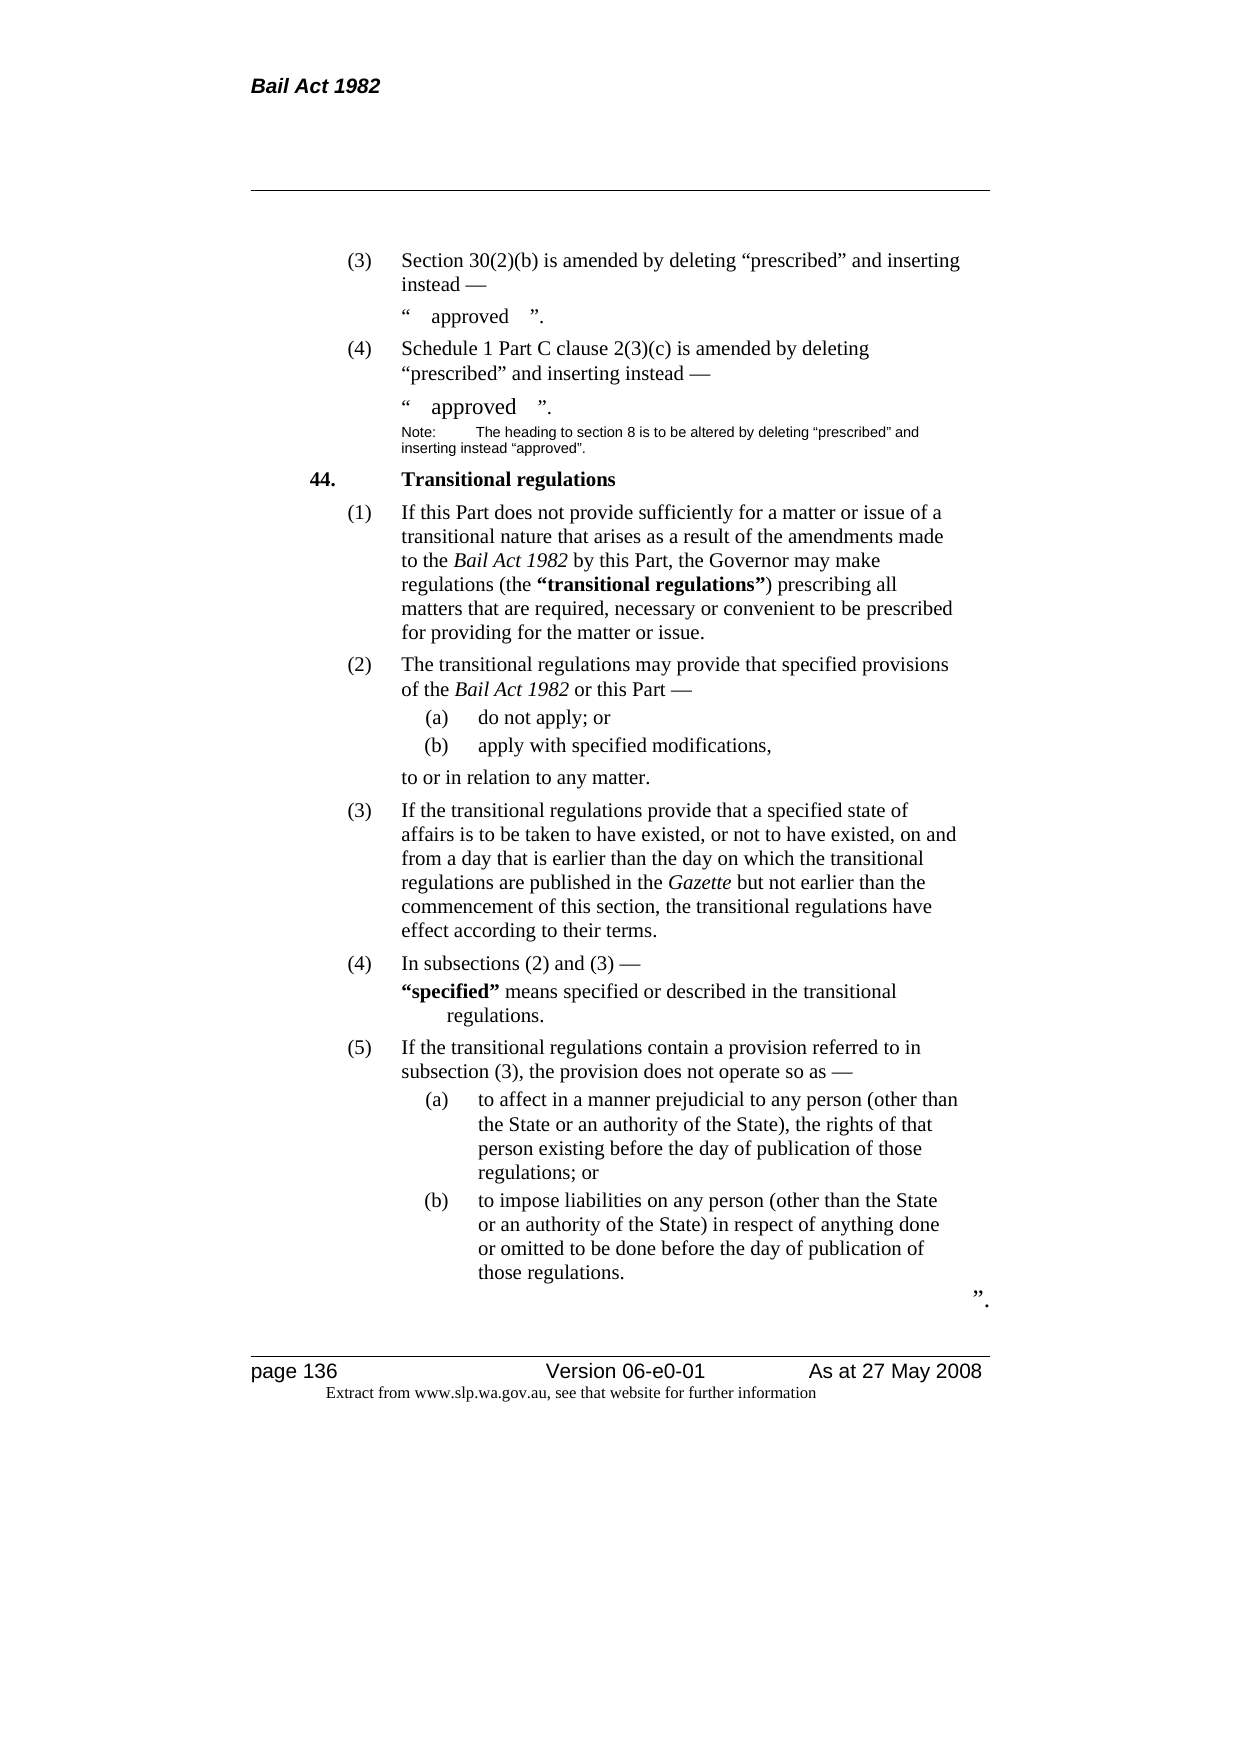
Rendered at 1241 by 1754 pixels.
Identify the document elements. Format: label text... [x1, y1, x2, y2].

text (4) Schedule 1 Part C clause 2(3)(c) is amended by deleting “prescribed” and inserting instead — [312, 336, 960, 384]
text (a) do not apply; or [389, 705, 960, 729]
text ”. [251, 1284, 990, 1313]
subtitle 44. Transitional regulations [309, 467, 960, 491]
text Note: The heading to section 8 is to be altered by deleting “prescribed” and inserting instead “approved”. [309, 423, 960, 457]
text “ approved ”. [312, 304, 960, 328]
text (3) If the transitional regulations provide that a specified state of affairs is to be taken to have existed, or not to have existed, on and from a day that is earlier than the day on which the transitional regulations are published in the Gazette but not earlier than the commencement of this section, the transitional regulations have effect according to their terms. [312, 798, 960, 942]
text (2) The transitional regulations may provide that specified provisions of the Bail Act 1982 or this Part — [312, 652, 960, 701]
text (1) If this Part does not provide sufficiently for a matter or issue of a transitional nature that arises as a result of the amendments made to the Bail Act 1982 by this Part, the Governor may make regulations (the “transitional regulations”) prescribing all matters that are required, necessary or convenient to be prescribed for providing for the matter or issue. [312, 500, 960, 644]
text (b) apply with specified modifications, [389, 733, 960, 757]
text “ approved ”. [312, 393, 960, 419]
text (5) If the transitional regulations contain a provision referred to in subsection (3), the provision does not operate so as — [312, 1035, 960, 1083]
text “specified” means specified or described in the transitional regulations. [369, 979, 960, 1027]
text to or in relation to any matter. [312, 765, 960, 789]
text (b) to impose liabilities on any person (other than the State or an authority of the State) in respect of anything done or omitted to be done before the day of publication of those regulations. [389, 1188, 960, 1284]
text (4) In subsections (2) and (3) — [312, 950, 960, 974]
text (3) Section 30(2)(b) is amended by deleting “prescribed” and inserting instead — [312, 247, 960, 296]
text (a) to affect in a manner prejudicial to any person (other than the State or an authority of the State), the rights of that person existing before the day of publication of those regulations; or [389, 1087, 960, 1184]
